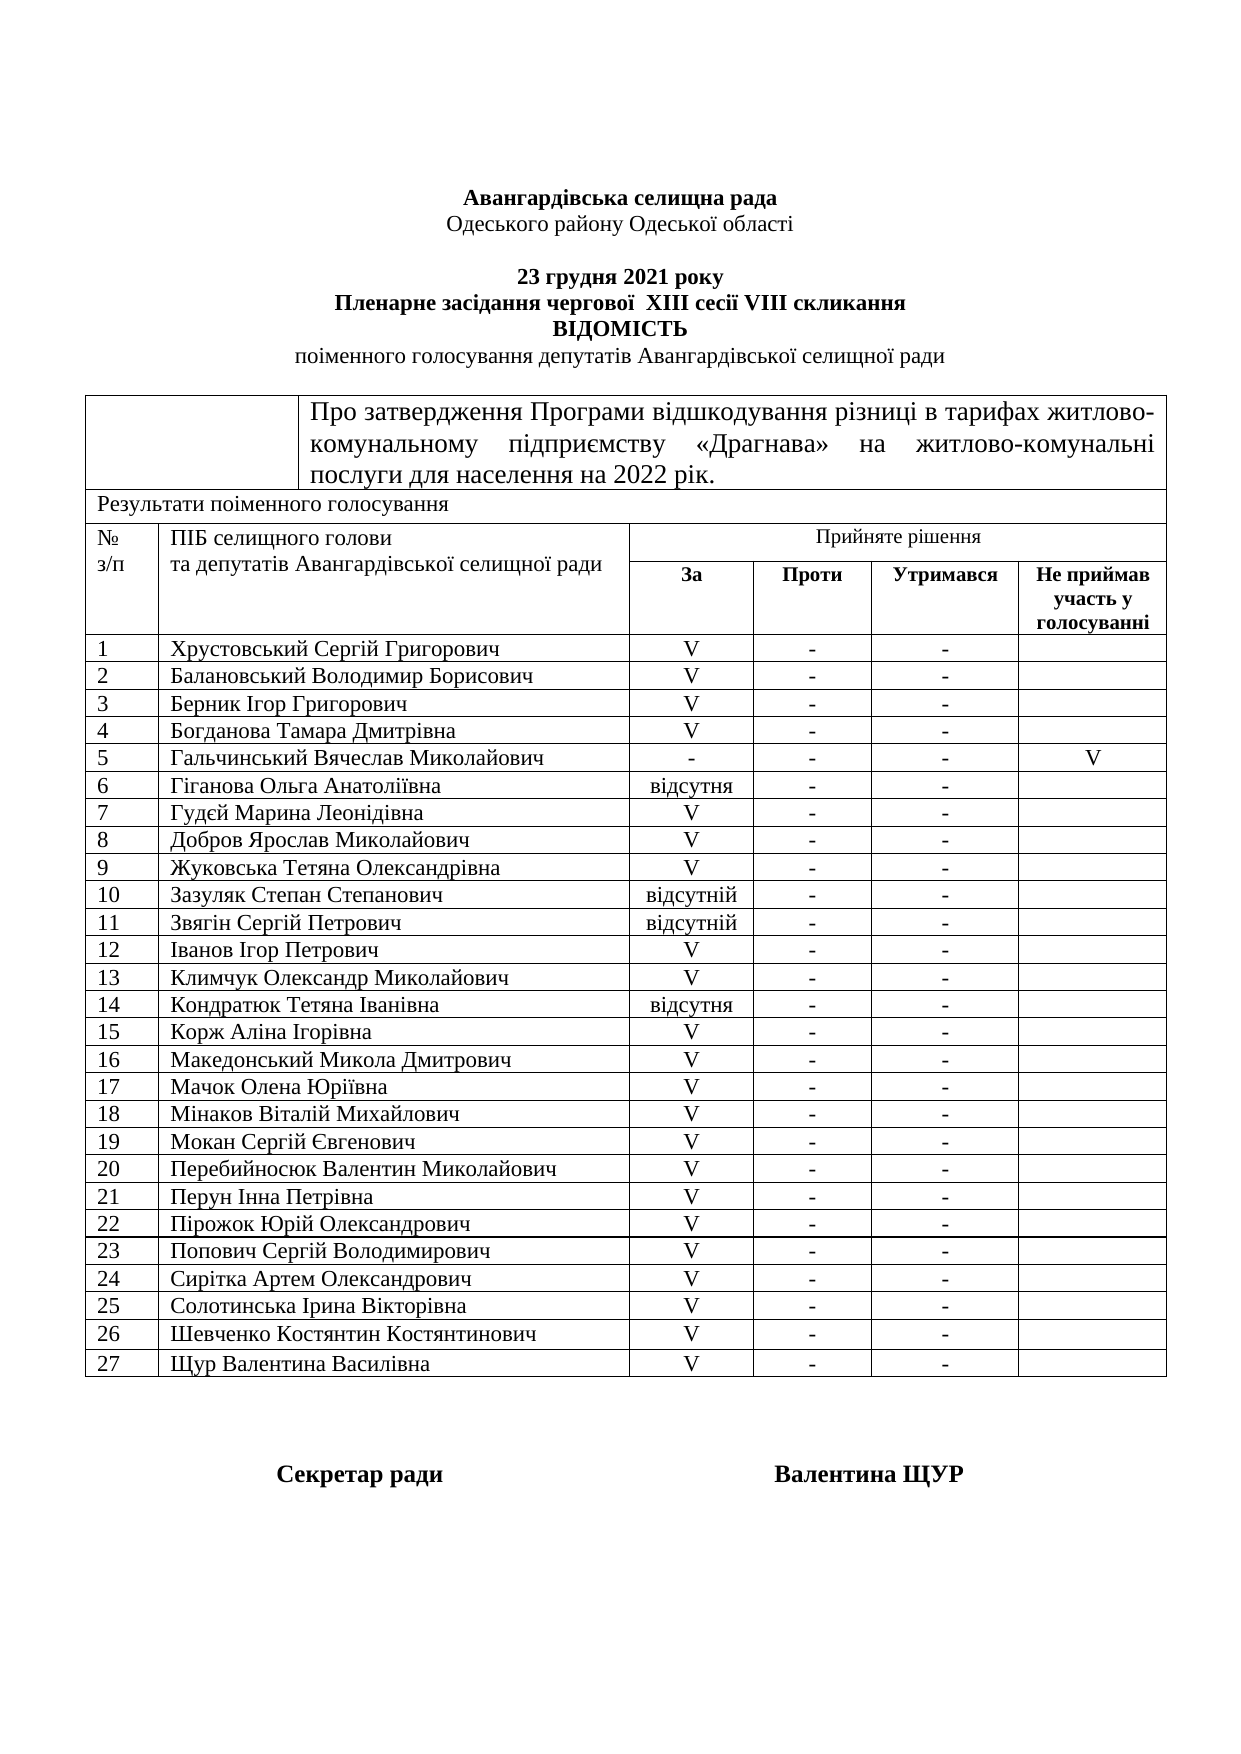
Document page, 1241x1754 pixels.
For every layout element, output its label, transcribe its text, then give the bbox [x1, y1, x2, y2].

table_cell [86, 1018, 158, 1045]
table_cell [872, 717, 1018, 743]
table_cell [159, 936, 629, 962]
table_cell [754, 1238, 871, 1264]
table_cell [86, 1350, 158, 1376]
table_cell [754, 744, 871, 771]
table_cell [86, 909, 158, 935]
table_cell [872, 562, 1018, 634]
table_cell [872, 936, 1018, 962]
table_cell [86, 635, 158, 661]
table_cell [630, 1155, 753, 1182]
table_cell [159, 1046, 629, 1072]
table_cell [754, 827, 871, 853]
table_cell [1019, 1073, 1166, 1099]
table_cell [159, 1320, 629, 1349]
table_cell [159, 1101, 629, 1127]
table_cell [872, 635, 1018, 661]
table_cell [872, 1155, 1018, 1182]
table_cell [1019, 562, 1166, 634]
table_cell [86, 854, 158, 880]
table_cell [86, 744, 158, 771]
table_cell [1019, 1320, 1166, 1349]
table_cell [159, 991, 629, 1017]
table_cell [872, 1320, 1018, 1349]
text Авангардівська селищна рада [89, 184, 1152, 210]
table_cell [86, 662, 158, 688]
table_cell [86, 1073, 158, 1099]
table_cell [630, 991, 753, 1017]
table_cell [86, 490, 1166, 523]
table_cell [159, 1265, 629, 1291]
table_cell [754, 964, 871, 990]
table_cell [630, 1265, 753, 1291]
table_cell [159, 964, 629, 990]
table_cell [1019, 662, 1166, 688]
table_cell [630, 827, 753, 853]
text Пленарне засідання чергової ХІІІ сесії VІІІ скликання [89, 289, 1152, 315]
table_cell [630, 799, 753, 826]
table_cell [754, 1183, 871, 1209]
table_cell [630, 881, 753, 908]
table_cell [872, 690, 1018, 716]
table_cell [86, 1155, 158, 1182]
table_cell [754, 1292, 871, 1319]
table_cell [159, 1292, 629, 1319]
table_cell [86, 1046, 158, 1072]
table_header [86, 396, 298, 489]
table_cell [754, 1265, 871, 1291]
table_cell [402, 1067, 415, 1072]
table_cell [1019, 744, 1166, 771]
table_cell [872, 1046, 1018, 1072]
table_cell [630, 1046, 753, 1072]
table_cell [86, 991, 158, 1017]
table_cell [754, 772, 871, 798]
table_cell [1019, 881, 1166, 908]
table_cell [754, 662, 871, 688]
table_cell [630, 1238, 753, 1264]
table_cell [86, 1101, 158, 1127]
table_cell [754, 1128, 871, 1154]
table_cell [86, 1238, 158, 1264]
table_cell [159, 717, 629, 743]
text ВІДОМІСТЬ [89, 315, 1152, 342]
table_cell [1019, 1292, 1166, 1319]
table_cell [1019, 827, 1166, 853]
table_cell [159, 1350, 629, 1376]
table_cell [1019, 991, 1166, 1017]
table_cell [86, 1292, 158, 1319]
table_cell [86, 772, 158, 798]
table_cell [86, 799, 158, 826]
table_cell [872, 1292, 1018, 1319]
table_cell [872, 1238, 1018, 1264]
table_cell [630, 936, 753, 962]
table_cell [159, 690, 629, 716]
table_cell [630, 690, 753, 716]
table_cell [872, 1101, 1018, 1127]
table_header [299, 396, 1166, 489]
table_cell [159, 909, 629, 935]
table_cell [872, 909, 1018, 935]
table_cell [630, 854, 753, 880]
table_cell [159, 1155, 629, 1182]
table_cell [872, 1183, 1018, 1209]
text поіменного голосування депутатів Авангардівської селищної ради [89, 342, 1152, 368]
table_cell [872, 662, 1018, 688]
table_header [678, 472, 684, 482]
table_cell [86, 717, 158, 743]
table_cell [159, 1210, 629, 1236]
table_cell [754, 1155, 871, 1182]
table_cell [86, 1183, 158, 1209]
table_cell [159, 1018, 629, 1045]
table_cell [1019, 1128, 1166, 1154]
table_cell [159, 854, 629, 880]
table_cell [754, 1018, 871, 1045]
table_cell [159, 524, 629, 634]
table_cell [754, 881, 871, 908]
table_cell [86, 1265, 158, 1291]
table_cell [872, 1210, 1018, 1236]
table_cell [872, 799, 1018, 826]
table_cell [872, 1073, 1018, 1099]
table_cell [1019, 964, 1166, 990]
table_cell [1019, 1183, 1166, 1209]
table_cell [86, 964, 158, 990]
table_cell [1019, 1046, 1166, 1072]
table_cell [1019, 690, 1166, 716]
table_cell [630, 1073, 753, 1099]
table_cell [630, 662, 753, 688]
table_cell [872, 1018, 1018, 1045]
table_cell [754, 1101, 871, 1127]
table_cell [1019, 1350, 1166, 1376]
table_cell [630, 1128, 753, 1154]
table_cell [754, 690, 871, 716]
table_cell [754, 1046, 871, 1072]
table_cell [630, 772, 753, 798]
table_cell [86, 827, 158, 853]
text 23 грудня 2021 року [89, 263, 1152, 289]
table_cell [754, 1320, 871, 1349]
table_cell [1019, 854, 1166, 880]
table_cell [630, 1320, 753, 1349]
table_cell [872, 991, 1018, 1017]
text Секретар ради Валентина ЩУР [89, 1459, 1152, 1487]
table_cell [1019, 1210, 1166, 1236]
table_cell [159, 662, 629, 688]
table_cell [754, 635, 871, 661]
text Одеського району Одеської області [89, 210, 1152, 236]
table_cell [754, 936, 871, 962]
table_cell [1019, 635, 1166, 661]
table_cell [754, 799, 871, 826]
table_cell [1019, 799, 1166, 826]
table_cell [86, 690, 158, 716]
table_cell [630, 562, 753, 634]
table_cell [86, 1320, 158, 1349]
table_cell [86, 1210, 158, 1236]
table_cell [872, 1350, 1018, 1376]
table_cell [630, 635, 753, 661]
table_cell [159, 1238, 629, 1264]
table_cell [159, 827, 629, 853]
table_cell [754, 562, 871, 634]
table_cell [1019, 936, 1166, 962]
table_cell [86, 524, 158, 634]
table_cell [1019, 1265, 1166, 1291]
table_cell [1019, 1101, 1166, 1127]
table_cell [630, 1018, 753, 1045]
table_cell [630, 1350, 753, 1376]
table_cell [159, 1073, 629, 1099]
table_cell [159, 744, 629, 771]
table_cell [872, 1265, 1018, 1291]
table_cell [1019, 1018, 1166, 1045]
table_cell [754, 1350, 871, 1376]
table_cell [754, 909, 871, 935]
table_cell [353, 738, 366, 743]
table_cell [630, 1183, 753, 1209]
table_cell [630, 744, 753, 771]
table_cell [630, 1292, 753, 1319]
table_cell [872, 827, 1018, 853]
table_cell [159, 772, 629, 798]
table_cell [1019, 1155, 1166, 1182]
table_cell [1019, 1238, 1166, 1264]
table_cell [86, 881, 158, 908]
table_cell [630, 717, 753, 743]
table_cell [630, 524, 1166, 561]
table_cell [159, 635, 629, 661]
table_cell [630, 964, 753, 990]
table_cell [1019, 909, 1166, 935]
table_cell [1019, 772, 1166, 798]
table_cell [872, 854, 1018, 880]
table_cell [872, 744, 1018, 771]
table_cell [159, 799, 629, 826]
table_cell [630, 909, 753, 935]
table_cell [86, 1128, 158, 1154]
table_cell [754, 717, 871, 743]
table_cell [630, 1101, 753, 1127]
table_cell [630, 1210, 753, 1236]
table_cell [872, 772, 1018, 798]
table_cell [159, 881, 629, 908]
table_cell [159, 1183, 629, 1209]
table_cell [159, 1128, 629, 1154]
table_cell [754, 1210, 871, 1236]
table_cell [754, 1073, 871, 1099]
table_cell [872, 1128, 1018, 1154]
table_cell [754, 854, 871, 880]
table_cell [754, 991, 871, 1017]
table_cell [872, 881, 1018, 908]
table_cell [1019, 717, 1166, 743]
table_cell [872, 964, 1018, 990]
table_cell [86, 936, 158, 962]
